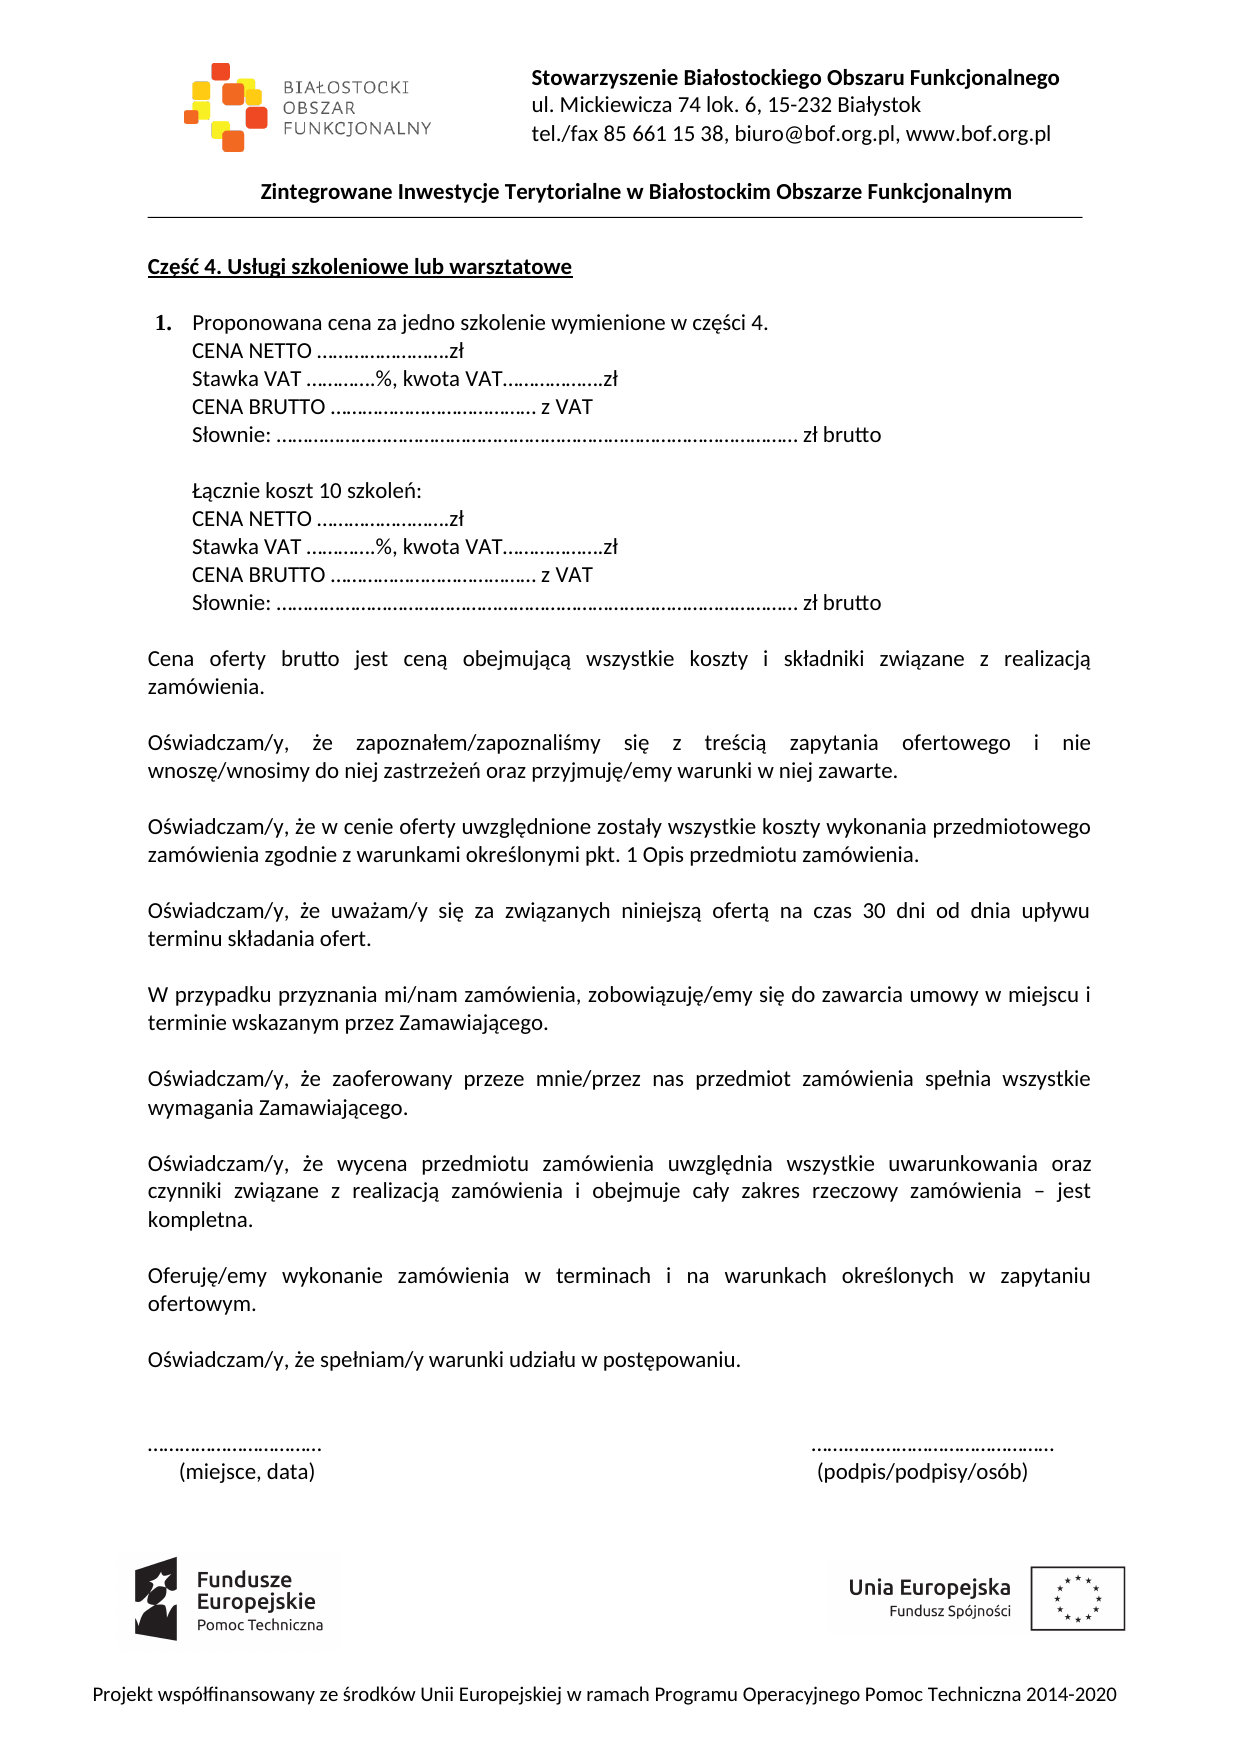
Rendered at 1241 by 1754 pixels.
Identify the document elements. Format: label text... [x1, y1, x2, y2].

text Oświadczam/y, że spełniam/y warunki udziału w postępowaniu. [148, 1345, 1093, 1373]
text CENA BRUTTO ………………………………… z VAT [192, 560, 1093, 588]
text Oświadczam/y, że uważam/y się za związanych niniejszą ofertą na czas 30 dni od dnia upływu terminu składania ofert. [148, 896, 1093, 952]
text Oświadczam/y, że zapoznałem/zapoznaliśmy się z treścią zapytania ofertowego i nie wnoszę/wnosimy do niej zastrzeżeń oraz przyjmuję/emy warunki w niej zawarte. [148, 728, 1093, 784]
list Proponowana cena za jedno szkolenie wymienione w części 4. [154, 308, 1093, 336]
text Oświadczam/y, że w cenie oferty uwzględnione zostały wszystkie koszty wykonania przedmiotowego zamówienia zgodnie z warunkami określonymi pkt. 1 Opis przedmiotu zamówienia. [148, 812, 1093, 868]
text Cena oferty brutto jest ceną obejmującą wszystkie koszty i składniki związane z realizacją zamówienia. [148, 644, 1093, 700]
text …………………………… …….………………………………… [148, 1429, 1093, 1457]
text CENA BRUTTO ………………………………… z VAT [192, 392, 1093, 420]
text (miejsce, data) (podpis/podpisy/osób) [148, 1457, 1093, 1485]
text Stawka VAT ………….%, kwota VAT……………….zł [192, 364, 1093, 392]
text Oświadczam/y, że wycena przedmiotu zamówienia uwzględnia wszystkie uwarunkowania oraz czynniki związane z realizacją zamówienia i obejmuje cały zakres rzeczowy zamówienia – jest kompletna. [148, 1149, 1093, 1233]
text CENA NETTO …………………….zł [192, 336, 1093, 364]
picture [184, 63, 431, 152]
text W przypadku przyznania mi/nam zamówienia, zobowiązuję/emy się do zawarcia umowy w miejscu i terminie wskazanym przez Zamawiającego. [148, 981, 1093, 1037]
text Słownie: ……………………………………………………………………………………… zł brutto [192, 588, 1093, 616]
text Słownie: ……………………………………………………………………………………… zł brutto [192, 420, 1093, 448]
text Łącznie koszt 10 szkoleń: [192, 476, 1093, 504]
text Oświadczam/y, że zaoferowany przeze mnie/przez nas przedmiot zamówienia spełnia wszystkie wymagania Zamawiającego. [148, 1064, 1093, 1121]
text Stawka VAT ………….%, kwota VAT……………….zł [192, 532, 1093, 560]
text CENA NETTO …………………….zł [192, 504, 1093, 532]
text Oferuję/emy wykonanie zamówienia w terminach i na warunkach określonych w zapytaniu ofertowym. [148, 1261, 1093, 1317]
text Część 4. Usługi szkoleniowe lub warsztatowe [148, 252, 1093, 280]
